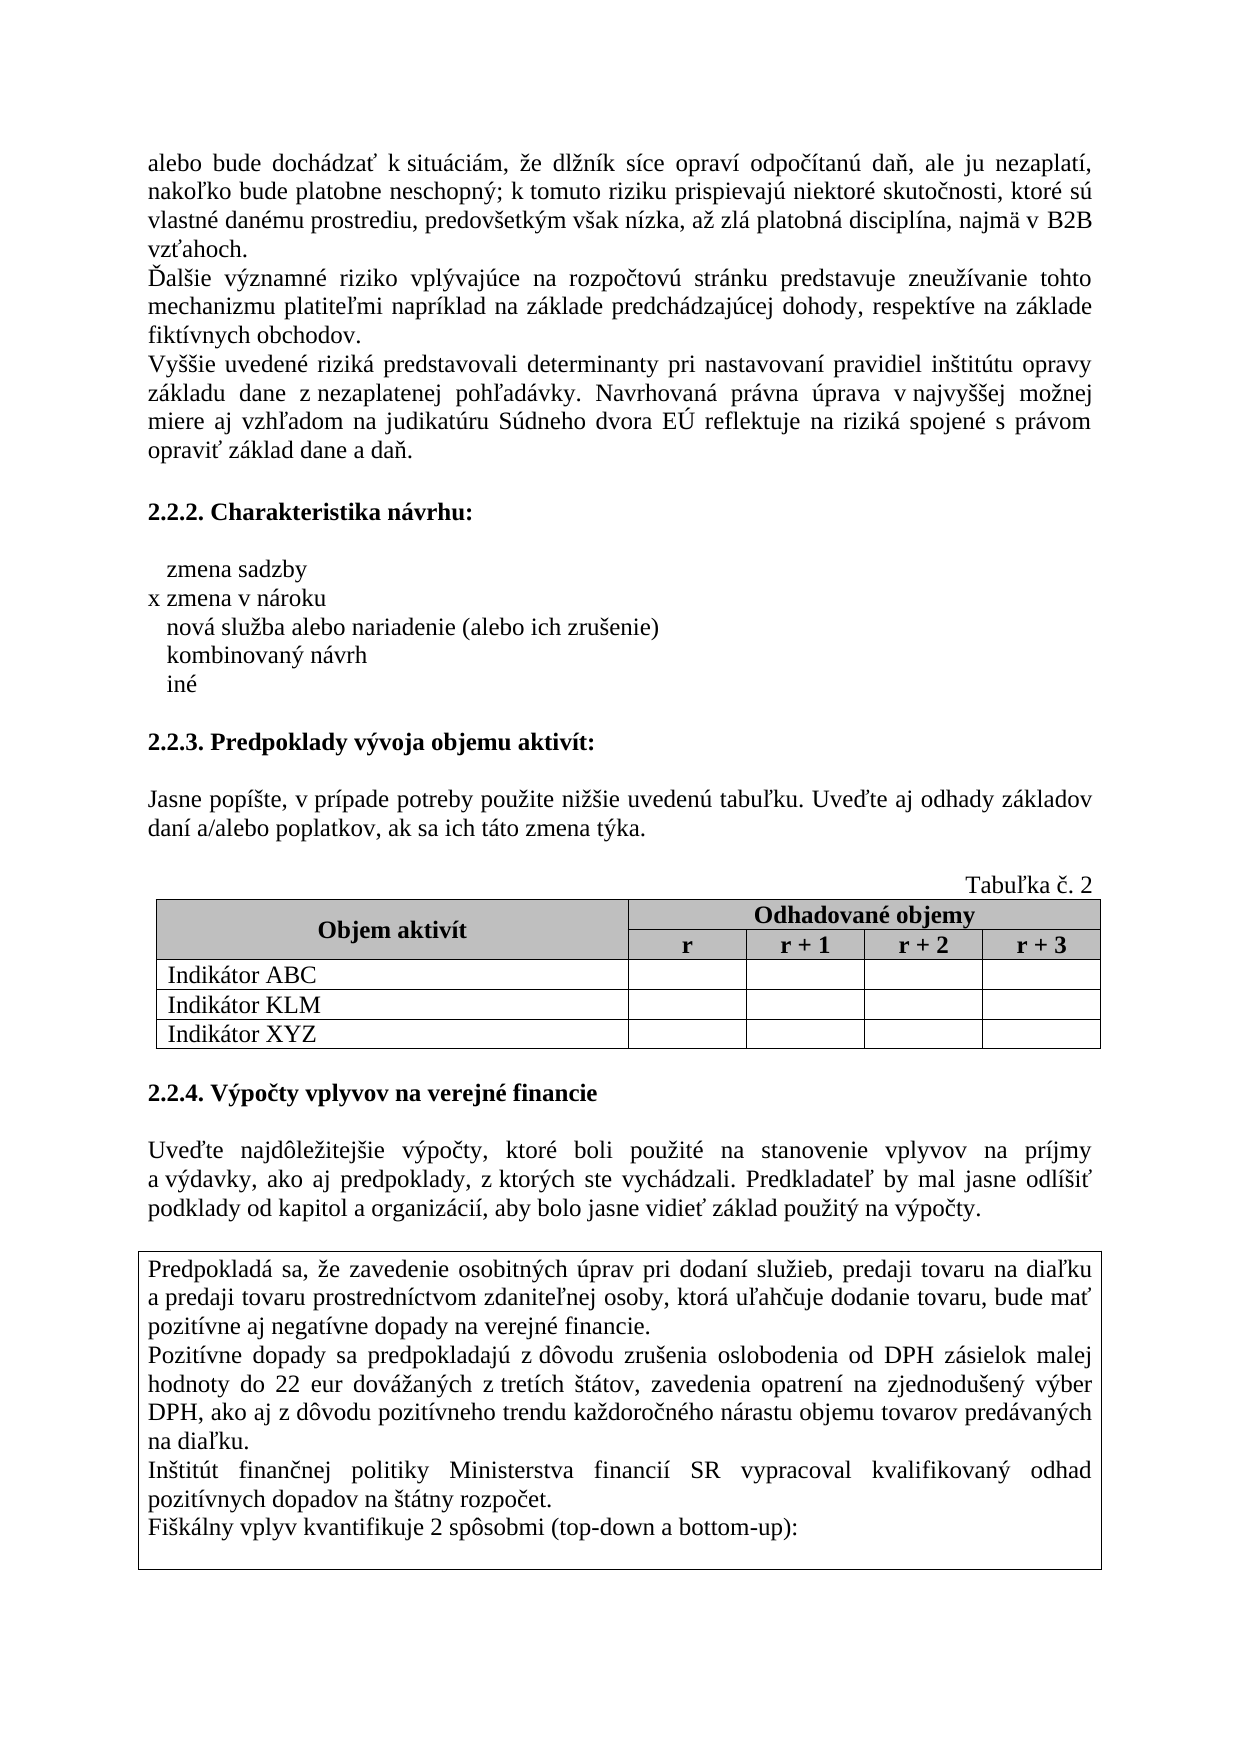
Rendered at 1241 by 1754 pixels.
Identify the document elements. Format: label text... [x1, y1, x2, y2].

text Fiškálny vplyv kvantifikuje 2 spôsobmi (top-down a bottom-up): [148, 1512, 1093, 1541]
table_cell [629, 990, 746, 1018]
text zmena sadzby [148, 554, 1093, 583]
table_cell [629, 1020, 746, 1048]
table_cell Indikátor ABC [157, 960, 628, 989]
text x zmena v nároku [148, 583, 1093, 612]
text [148, 148, 1093, 263]
text Tabuľka č. 2 [148, 871, 1093, 899]
text 2.2.3. Predpoklady vývoja objemu aktivít: [148, 727, 1093, 756]
text Predpokladá sa, že zavedenie osobitných úprav pri dodaní služieb, predaji tovaru na diaľku a predaji tovaru prostredníctvom zdaniteľnej osoby, ktorá uľahčuje dodanie tovaru, bude mať pozitívne aj negatívne dopady na verejné financie. [139, 1252, 1101, 1340]
table_cell [747, 960, 864, 989]
table_cell r + 2 [865, 930, 982, 959]
text nová služba alebo nariadenie (alebo ich zrušenie) [148, 612, 1093, 641]
table_cell [629, 960, 746, 989]
table_cell r + 1 [747, 930, 864, 959]
table_cell r [629, 930, 746, 959]
table_cell Indikátor XYZ [157, 1020, 628, 1048]
text 2.2.2. Charakteristika návrhu: [148, 497, 1093, 526]
table_header Odhadované objemy [629, 900, 1100, 929]
text Vyššie uvedené riziká predstavovali determinanty pri nastavovaní pravidiel inštitútu opravy základu dane z nezaplatenej pohľadávky. Navrhovaná právna úprava v najvyššej možnej miere aj vzhľadom na judikatúru Súdneho dvora EÚ reflektuje na riziká spojené s právom opraviť základ dane a daň. [148, 349, 1093, 464]
table_cell [865, 1020, 982, 1048]
table_header Objem aktivít [157, 900, 628, 959]
table_cell [865, 990, 982, 1018]
text Ďalšie významné riziko vplývajúce na rozpočtovú stránku predstavuje zneužívanie tohto mechanizmu platiteľmi napríklad na základe predchádzajúcej dohody, respektíve na základe fiktívnych obchodov. [148, 263, 1093, 349]
text kombinovaný návrh [148, 641, 1093, 669]
table_cell [983, 990, 1100, 1018]
table_cell [983, 960, 1100, 989]
table_cell r + 3 [983, 930, 1100, 959]
text 2.2.4. Výpočty vplyvov na verejné financie [148, 1078, 1093, 1107]
table_cell [983, 1020, 1100, 1048]
table_cell [747, 990, 864, 1018]
table_cell [865, 960, 982, 989]
text Uveďte najdôležitejšie výpočty, ktoré boli použité na stanovenie vplyvov na príjmy a výdavky, ako aj predpoklady, z ktorých ste vychádzali. Predkladateľ by mal jasne odlíšiť podklady od kapitol a organizácií, aby bolo jasne vidieť základ použitý na výpočty. [148, 1136, 1093, 1222]
table_cell Indikátor KLM [157, 990, 628, 1018]
text Pozitívne dopady sa predpokladajú z dôvodu zrušenia oslobodenia od DPH zásielok malej hodnoty do 22 eur dovážaných z tretích štátov, zavedenia opatrení na zjednodušený výber DPH, ako aj z dôvodu pozitívneho trendu každoročného nárastu objemu tovarov predávaných na diaľku. [148, 1340, 1093, 1455]
text Jasne popíšte, v prípade potreby použite nižšie uvedenú tabuľku. Uveďte aj odhady základov daní a/alebo poplatkov, ak sa ich táto zmena týka. [148, 784, 1093, 842]
table_cell [747, 1020, 864, 1048]
text iné [148, 669, 1093, 698]
text Inštitút finančnej politiky Ministerstva financií SR vypracoval kvalifikovaný odhad pozitívnych dopadov na štátny rozpočet. [148, 1455, 1093, 1512]
